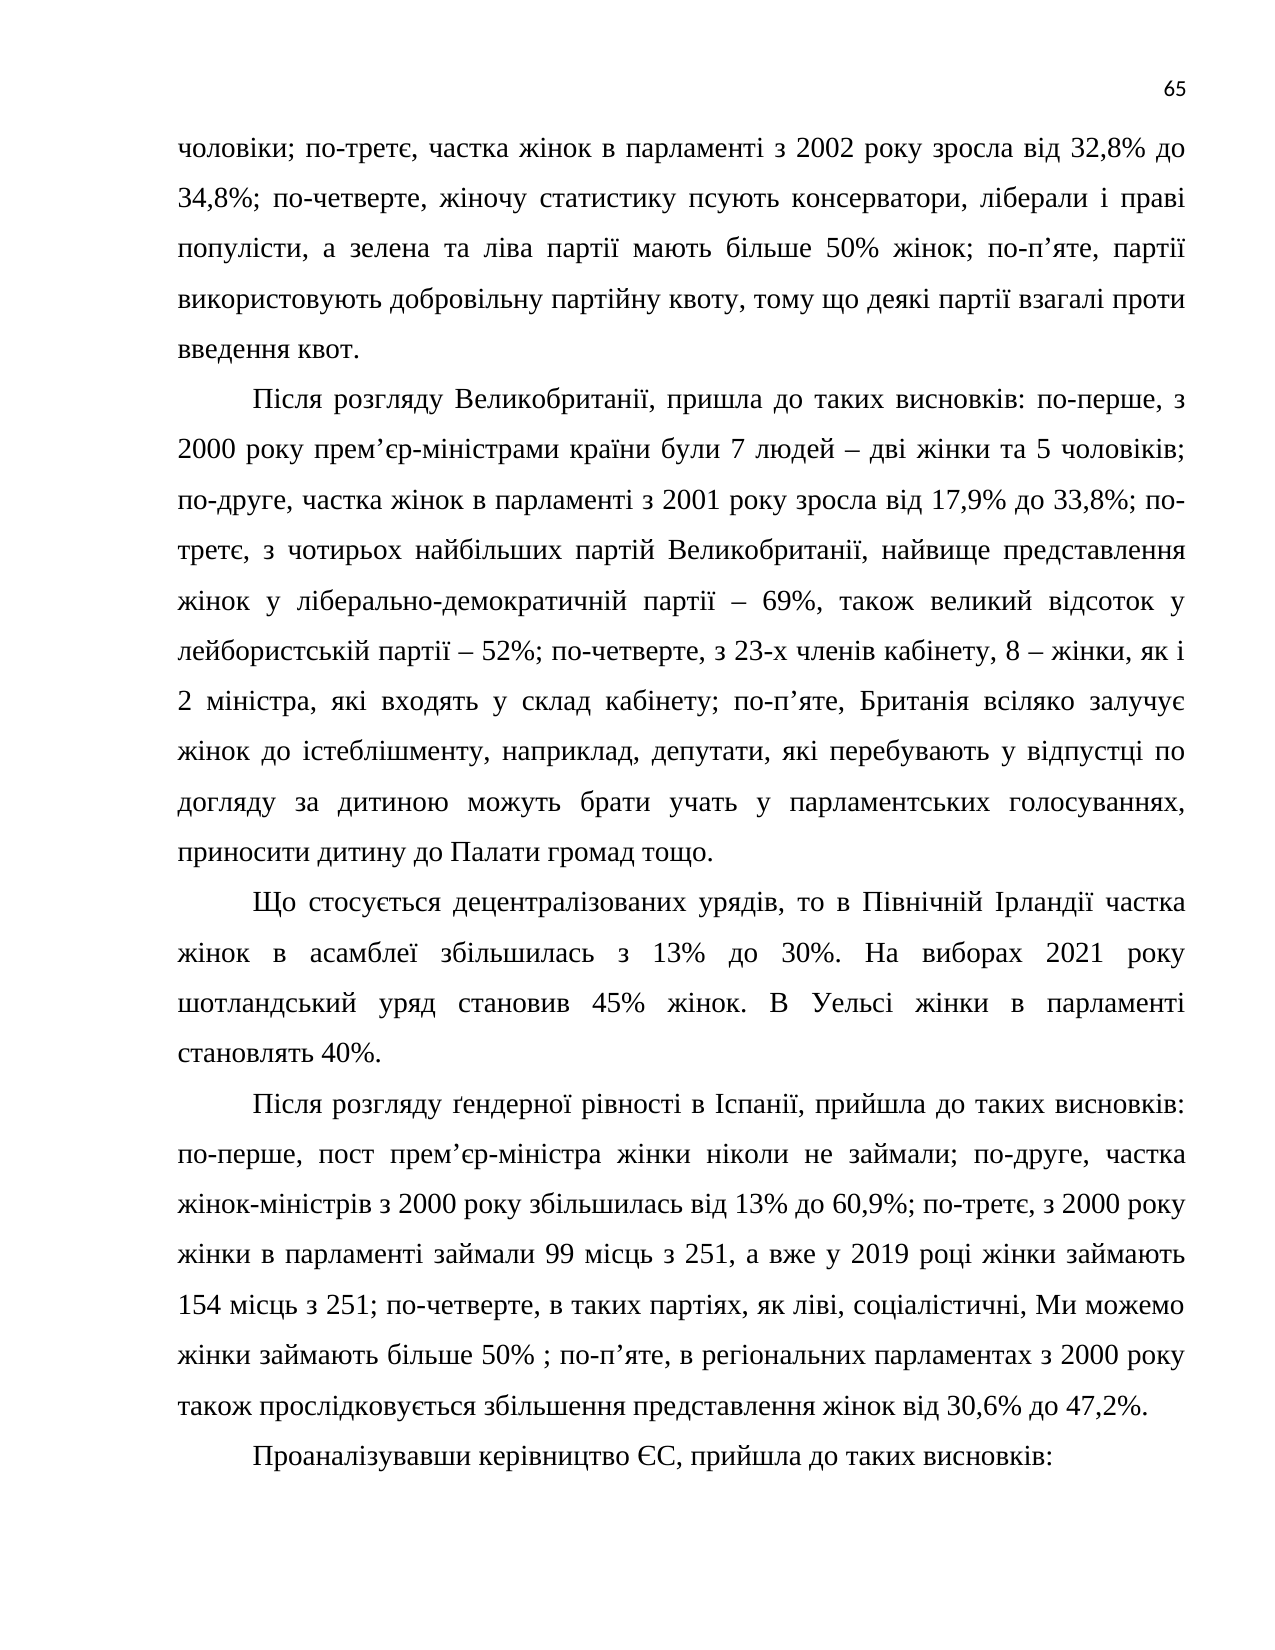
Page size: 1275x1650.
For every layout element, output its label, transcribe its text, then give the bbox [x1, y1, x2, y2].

text Що стосується децентралізованих урядів, то в Північній Ірландії частка жінок в асамблеї збільшилась з 13% до 30%. На виборах 2021 року шотландський уряд становив 45% жінок. В Уельсі жінки в парламенті становлять 40%. [177, 884, 1186, 1069]
text Після розгляду ґендерної рівності в Іспанії, прийшла до таких висновків: по-перше, пост прем’єр-міністра жінки ніколи не займали; по-друге, частка жінок-міністрів з 2000 року збільшилась від 13% до 60,9%; по-третє, з 2000 року жінки в парламенті займали 99 місць з 251, а вже у 2019 році жінки займають 154 місць з 251; по-четверте, в таких партіях, як ліві, соціалістичні, Ми можемо жінки займають більше 50% ; по-п’яте, в регіональних парламентах з 2000 року також прослідковується збільшення представлення жінок від 30,6% до 47,2%. [177, 1086, 1186, 1421]
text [177, 130, 1186, 364]
text Після розгляду Великобританії, пришла до таких висновків: по-перше, з 2000 року прем’єр-міністрами країни були 7 людей – дві жінки та 5 чоловіків; по-друге, частка жінок в парламенті з 2001 року зросла від 17,9% до 33,8%; по-третє, з чотирьох найбільших партій Великобританії, найвище представлення жінок у ліберально-демократичній партії – 69%, також великий відсоток у лейбористській партії – 52%; по-четверте, з 23-х членів кабінету, 8 – жінки, як і 2 міністра, які входять у склад кабінету; по-п’яте, Британія всіляко залучує жінок до істеблішменту, наприклад, депутати, які перебувають у відпустці по догляду за дитиною можуть брати учать у парламентських голосуваннях, приносити дитину до Палати громад тощо. [177, 381, 1186, 868]
text Проаналізувавши керівництво ЄС, прийшла до таких висновків: [177, 1438, 1186, 1471]
